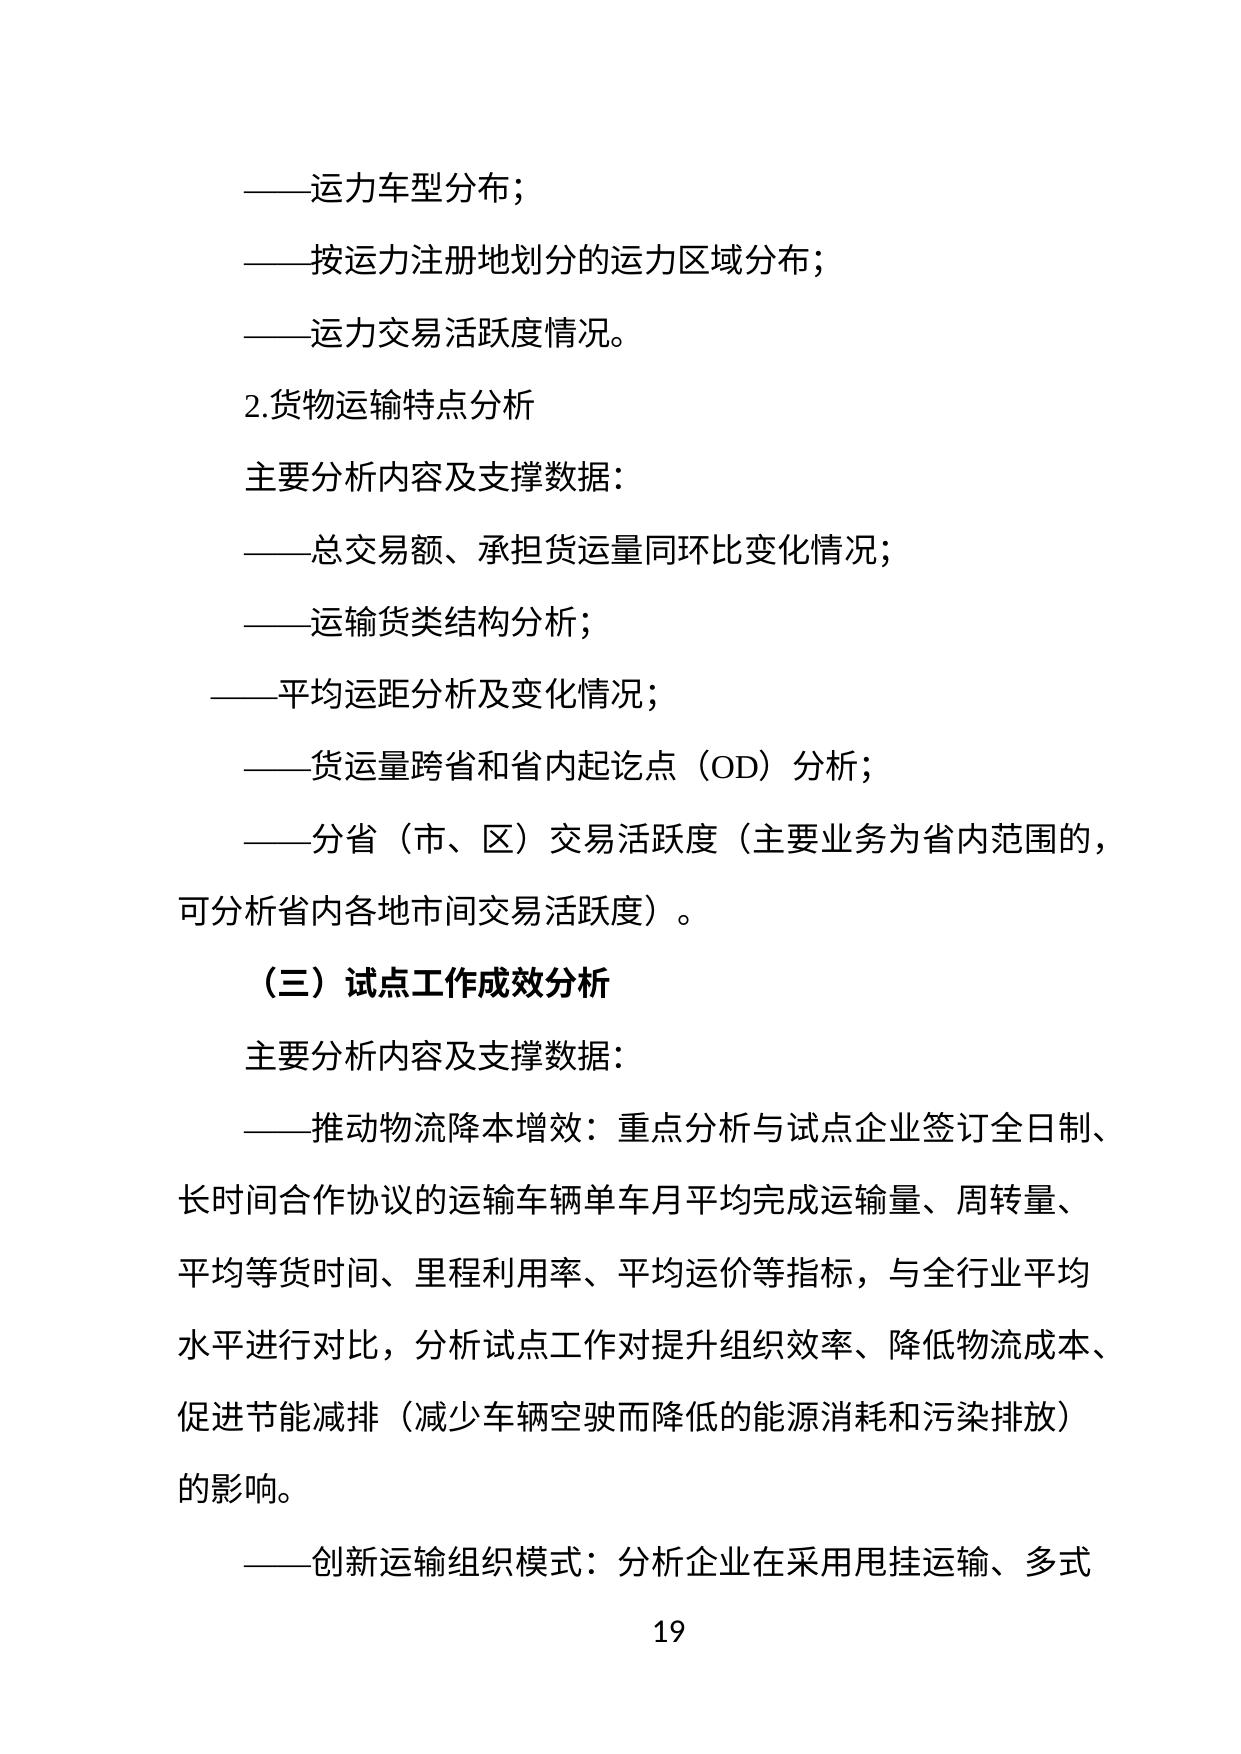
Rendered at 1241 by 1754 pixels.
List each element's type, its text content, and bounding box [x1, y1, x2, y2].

text ——分省（市、区）交易活跃度（主要业务为省内范围的，可分析省内各地市间交易活跃度）。 [177, 813, 1092, 933]
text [177, 1536, 1092, 1584]
text ——运输货类结构分析； ——平均运距分析及变化情况； [177, 596, 1092, 716]
text 主要分析内容及支撑数据： [177, 451, 1092, 499]
text ——货运量跨省和省内起讫点（OD）分析； [177, 740, 1092, 788]
text 主要分析内容及支撑数据： [177, 1029, 1092, 1078]
text （三）试点工作成效分析 [177, 957, 1092, 1005]
text ——按运力注册地划分的运力区域分布； [177, 234, 1092, 282]
text ——推动物流降本增效：重点分析与试点企业签订全日制、长时间合作协议的运输车辆单车月平均完成运输量、周转量、平均等货时间、里程利用率、平均运价等指标，与全行业平均水平进行对比，分析试点工作对提升组织效率、降低物流成本、促进节能减排（减少车辆空驶而降低的能源消耗和污染排放）的影响。 [177, 1102, 1092, 1511]
text 2.货物运输特点分析 [177, 379, 1092, 427]
text ——总交易额、承担货运量同环比变化情况； [177, 523, 1092, 572]
text ——运力车型分布； [177, 162, 1092, 210]
text ——运力交易活跃度情况。 [177, 307, 1092, 355]
